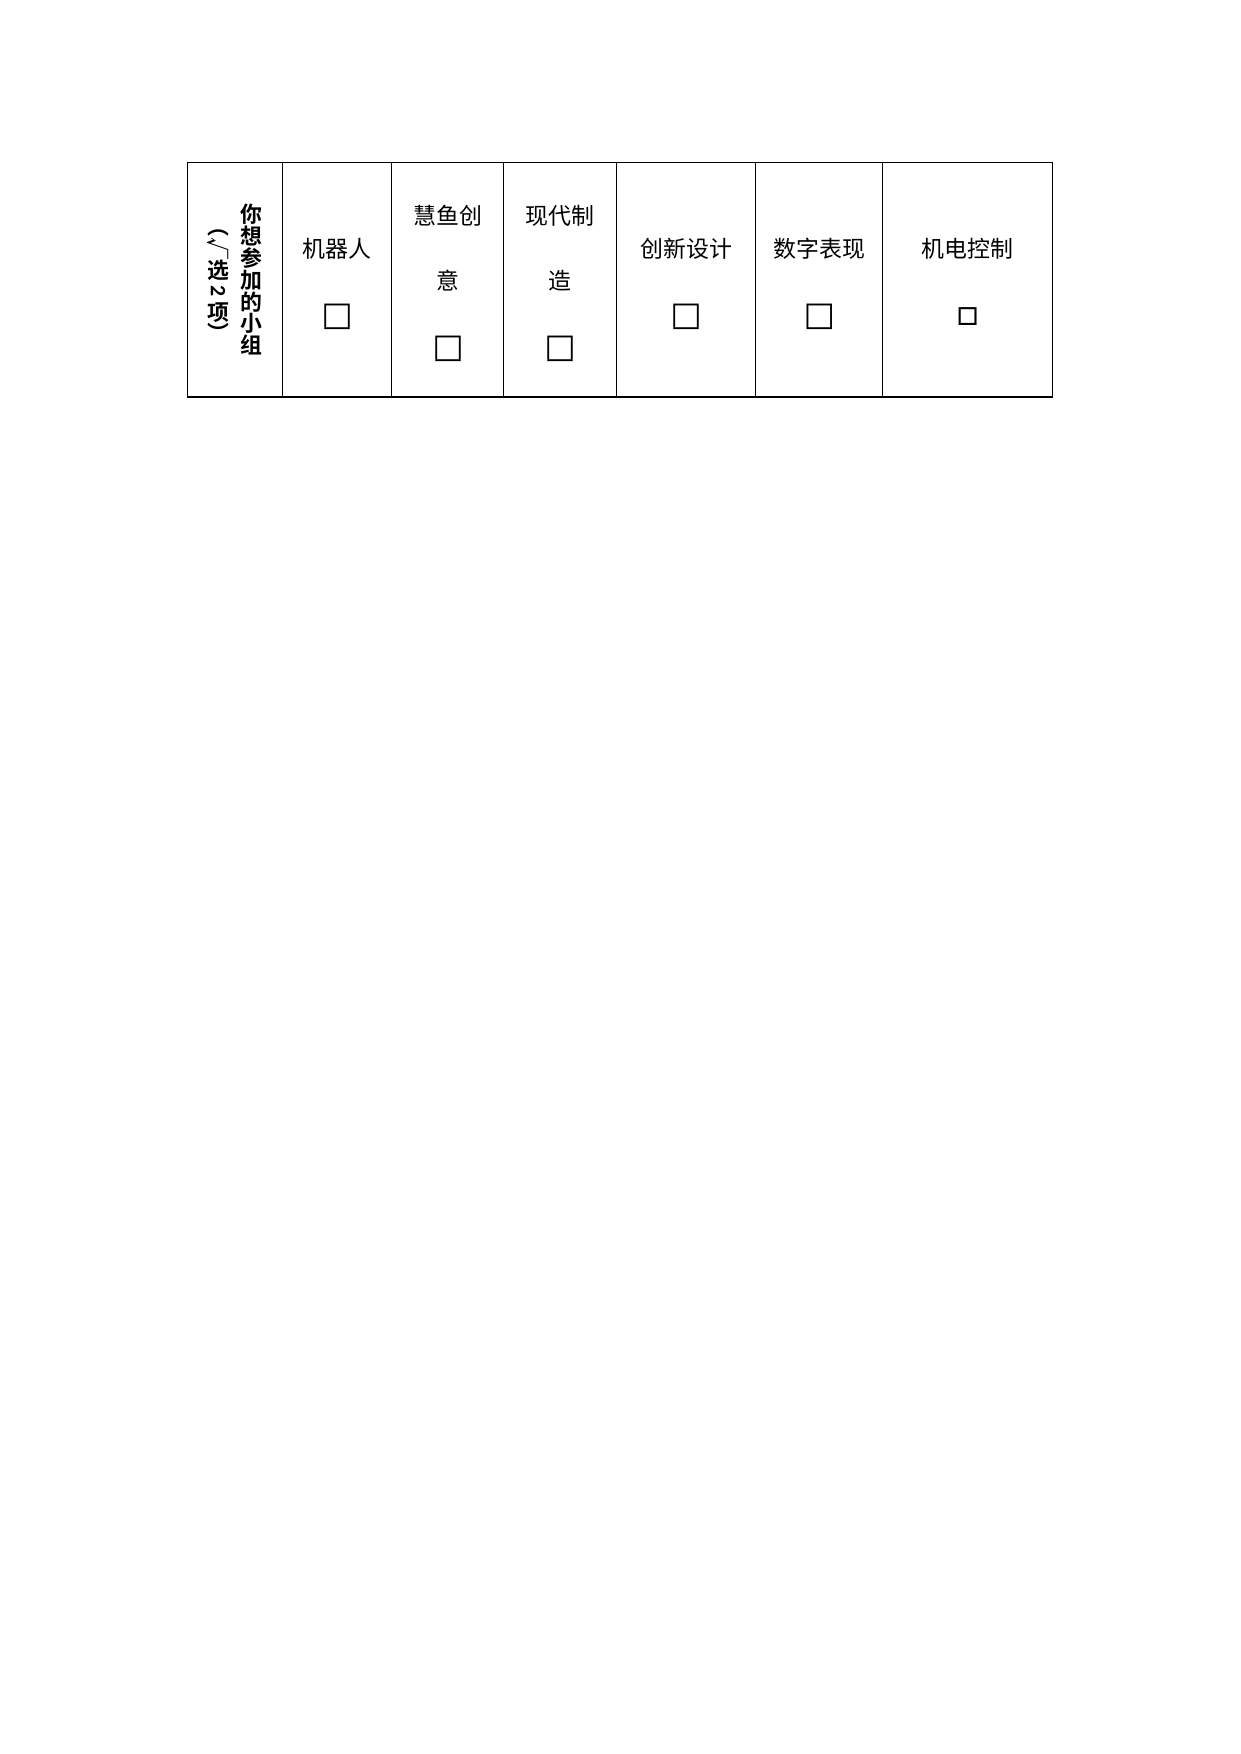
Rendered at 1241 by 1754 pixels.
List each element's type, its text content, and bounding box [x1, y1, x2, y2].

table_cell 创新设计 □ [617, 163, 755, 396]
table_cell 你想参加的小组 （√选2项） [188, 163, 282, 396]
table_cell 机器人 □ [283, 163, 391, 396]
table_cell 数字表现 □ [756, 163, 882, 396]
table_cell 慧鱼创意 □ [392, 163, 503, 396]
table_cell 机电控制 □ [883, 163, 1052, 396]
table_cell 现代制造 □ [504, 163, 616, 396]
